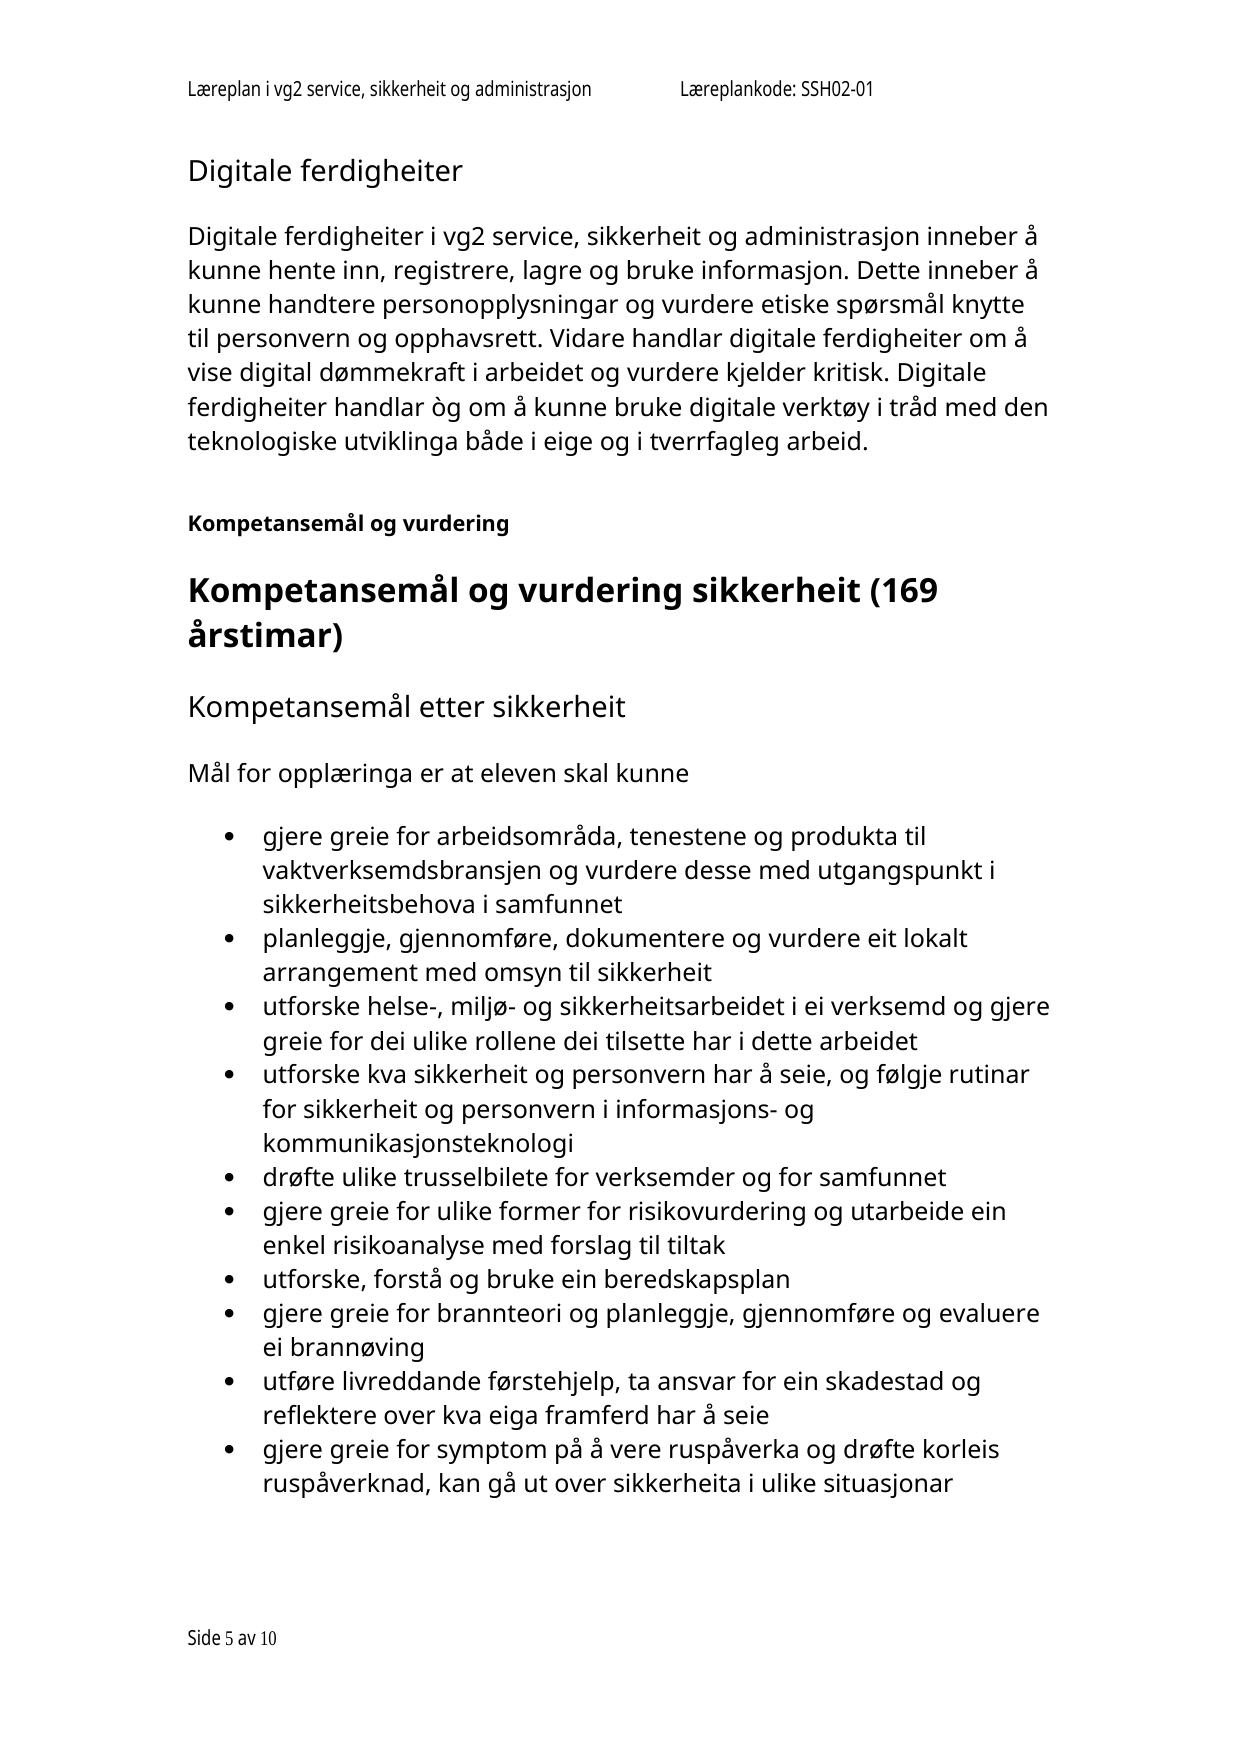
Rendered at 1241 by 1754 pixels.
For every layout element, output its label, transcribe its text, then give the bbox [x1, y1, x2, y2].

list gjere greie for ulike former for risikovurdering og utarbeide ein enkel risikoanalyse med forslag til tiltak [225, 1193, 1053, 1262]
list drøfte ulike trusselbilete for verksemder og for samfunnet [225, 1159, 1053, 1193]
text Mål for opplæringa er at eleven skal kunne [187, 756, 1053, 789]
list utforske, forstå og bruke ein beredskapsplan [225, 1262, 1053, 1296]
list utføre livreddande førstehjelp, ta ansvar for ein skadestad og reflektere over kva eiga framferd har å seie [225, 1364, 1053, 1432]
list gjere greie for symptom på å vere ruspåverka og drøfte korleis ruspåverknad, kan gå ut over sikkerheita i ulike situasjonar [225, 1432, 1053, 1500]
subtitle Kompetansemål og vurdering sikkerheit (169 årstimar) [187, 567, 1053, 657]
subtitle Kompetansemål etter sikkerheit [187, 687, 1053, 726]
list utforske helse-, miljø- og sikkerheitsarbeidet i ei verksemd og gjere greie for dei ulike rollene dei tilsette har i dette arbeidet [225, 989, 1053, 1057]
subtitle Kompetansemål og vurdering [187, 486, 1053, 537]
subtitle Digitale ferdigheiter [187, 150, 1053, 190]
list planleggje, gjennomføre, dokumentere og vurdere eit lokalt arrangement med omsyn til sikkerheit [225, 921, 1053, 989]
list gjere greie for arbeidsområda, tenestene og produkta til vaktverksemdsbransjen og vurdere desse med utgangspunkt i sikkerheitsbehova i samfunnet [225, 819, 1053, 921]
list utforske kva sikkerheit og personvern har å seie, og følgje rutinar for sikkerheit og personvern i informasjons- og kommunikasjonsteknologi [225, 1057, 1053, 1159]
list gjere greie for brannteori og planleggje, gjennomføre og evaluere ei brannøving [225, 1296, 1053, 1364]
text Digitale ferdigheiter i vg2 service, sikkerheit og administrasjon inneber å kunne hente inn, registrere, lagre og bruke informasjon. Dette inneber å kunne handtere personopplysningar og vurdere etiske spørsmål knytte til personvern og opphavsrett. Vidare handlar digitale ferdigheiter om å vise digital dømmekraft i arbeidet og vurdere kjelder kritisk. Digitale ferdigheiter handlar òg om å kunne bruke digitale verktøy i tråd med den teknologiske utviklinga både i eige og i tverrfagleg arbeid. [187, 219, 1053, 457]
